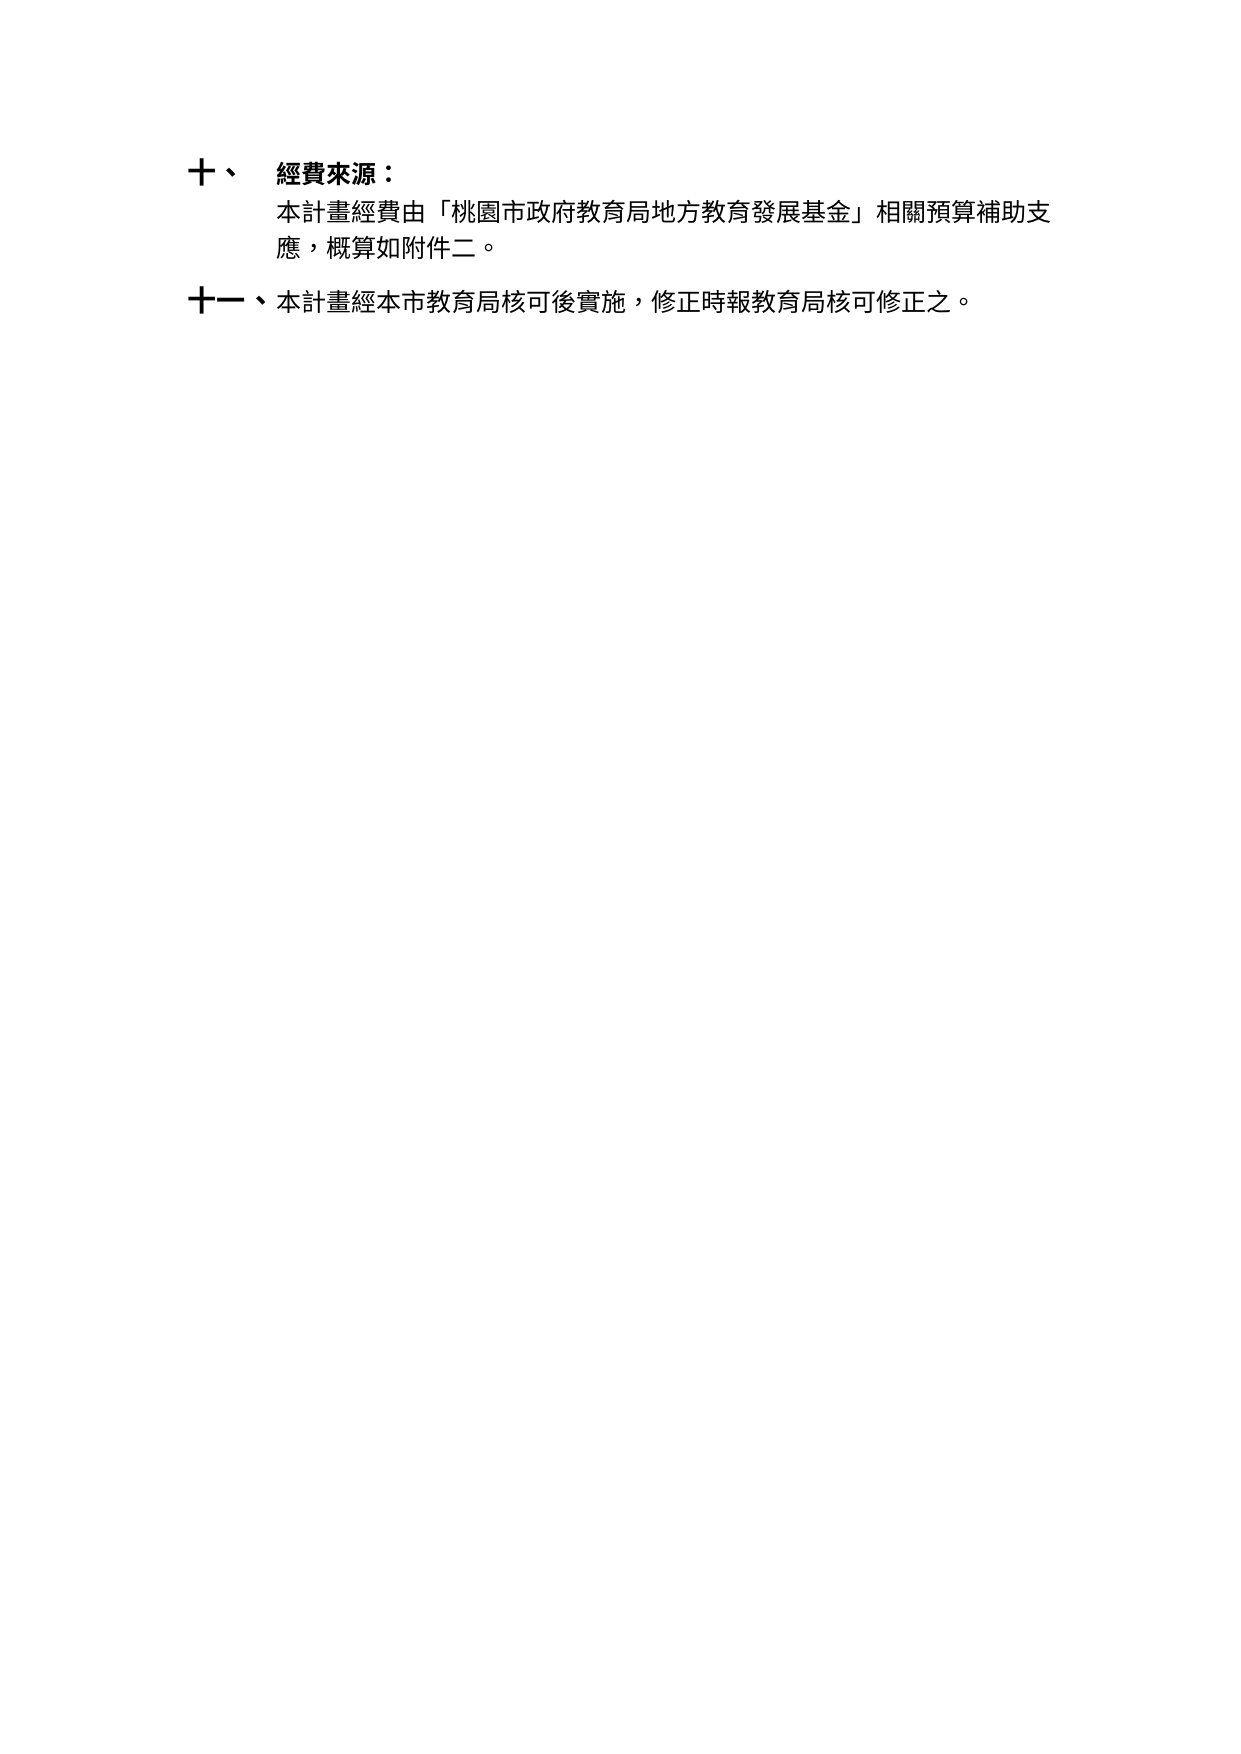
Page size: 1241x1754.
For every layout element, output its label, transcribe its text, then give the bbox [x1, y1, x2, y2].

list 經費來源： 本計畫經費由「桃園市政府教育局地方教育發展基金」相關預算補助支 應，概算如附件二。 [187, 150, 1053, 265]
list 本計畫經本市教育局核可後實施，修正時報教育局核可修正之。 [187, 277, 1053, 319]
